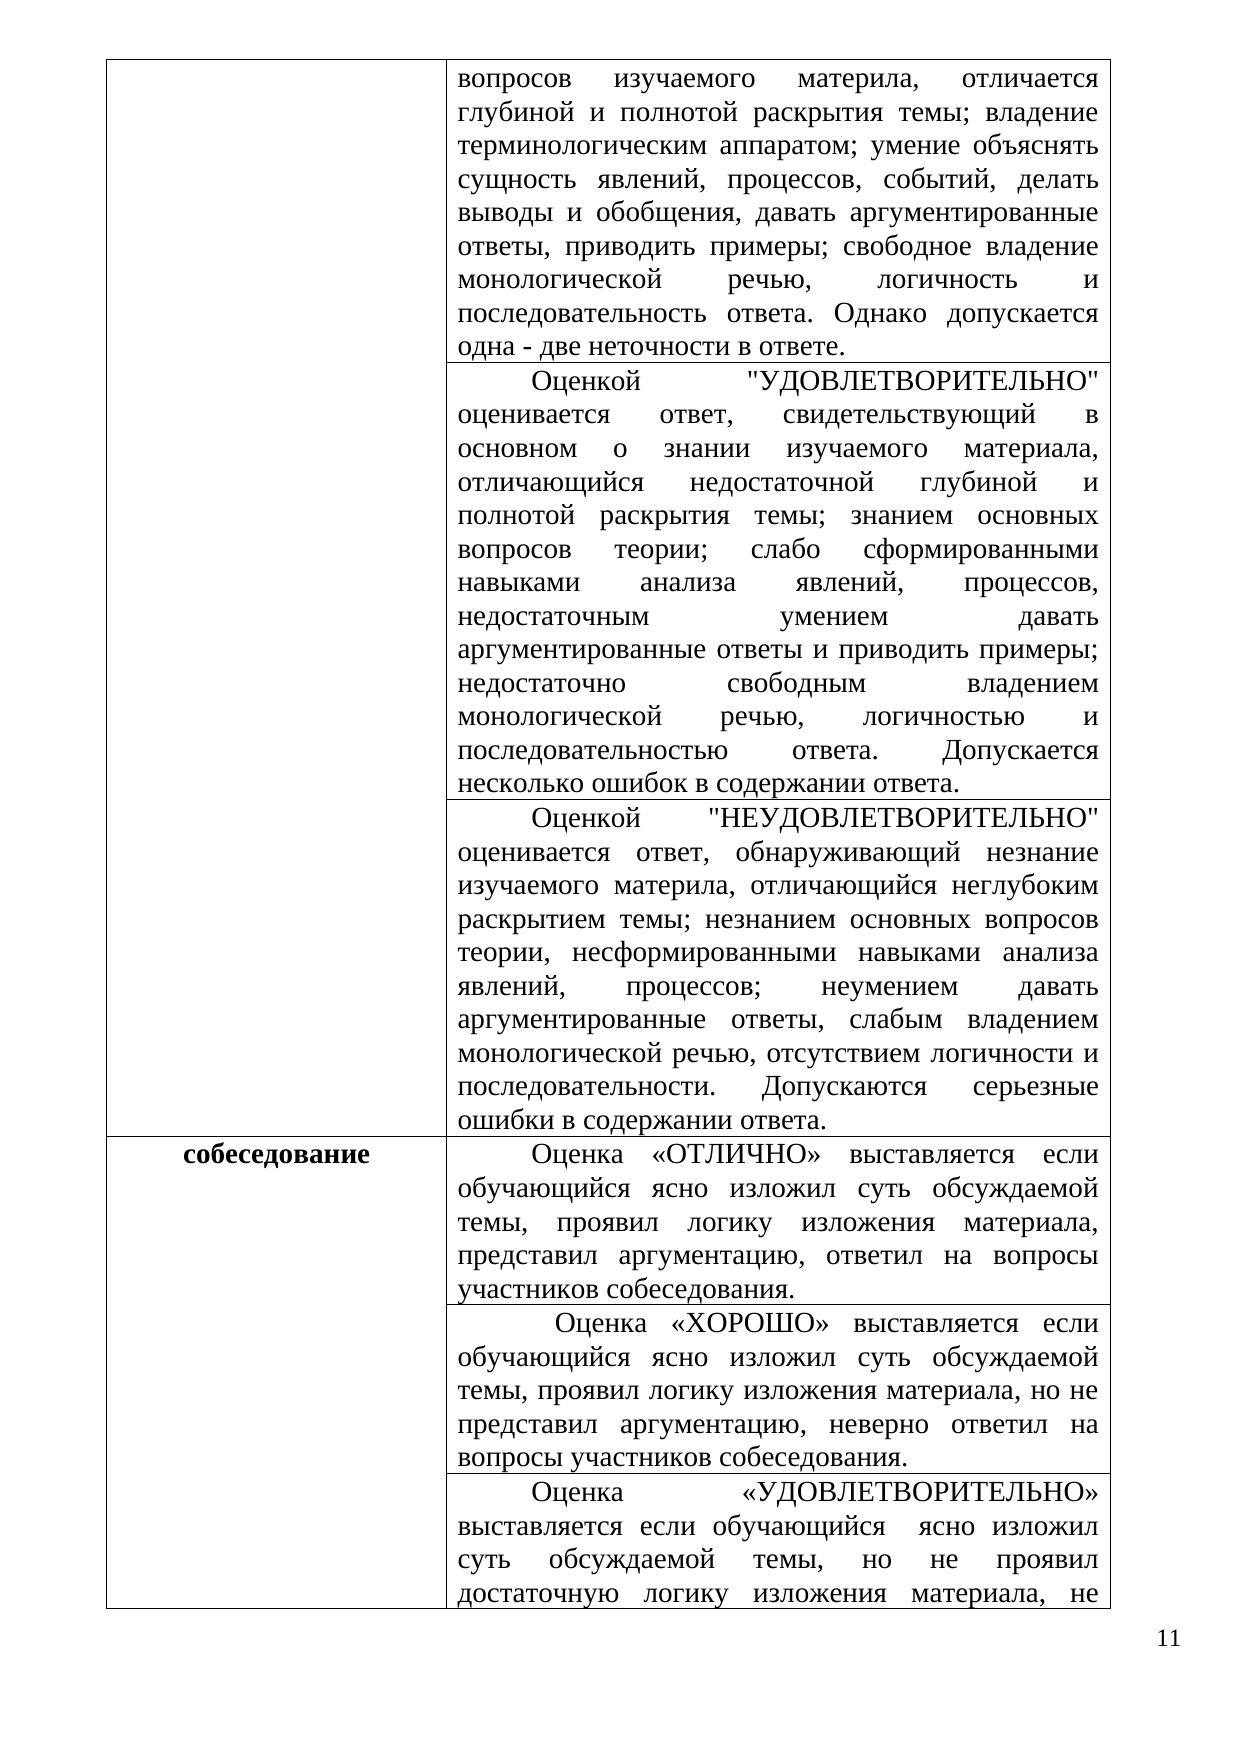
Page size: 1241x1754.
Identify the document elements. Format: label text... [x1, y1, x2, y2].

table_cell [447, 60, 1110, 362]
table_cell Оценка «ХОРОШО» выставляется если обучающийся ясно изложил суть обсуждаемой темы, проявил логику изложения материала, но не представил аргументацию, неверно ответил на вопросы участников собеседования. [447, 1305, 1110, 1473]
table_cell собеседование [107, 1137, 446, 1608]
table_cell Оценкой "НЕУДОВЛЕТВОРИТЕЛЬНО" оценивается ответ, обнаруживающий незнание изучаемого материла, отличающийся неглубоким раскрытием темы; незнанием основных вопросов теории, несформированными навыками анализа явлений, процессов; неумением давать аргументированные ответы, слабым владением монологической речью, отсутствием логичности и последовательности. Допускаются серьезные ошибки в содержании ответа. [447, 800, 1110, 1136]
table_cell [447, 1474, 1110, 1608]
table_cell Оценкой "УДОВЛЕТВОРИТЕЛЬНО" оценивается ответ, свидетельствующий в основном о знании изучаемого материала, отличающийся недостаточной глубиной и полнотой раскрытия темы; знанием основных вопросов теории; слабо сформированными навыками анализа явлений, процессов, недостаточным умением давать аргументированные ответы и приводить примеры; недостаточно свободным владением монологической речью, логичностью и последовательностью ответа. Допускается несколько ошибок в содержании ответа. [447, 363, 1110, 799]
table_cell Оценка «ОТЛИЧНО» выставляется если обучающийся ясно изложил суть обсуждаемой темы, проявил логику изложения материала, представил аргументацию, ответил на вопросы участников собеседования. [447, 1137, 1110, 1304]
